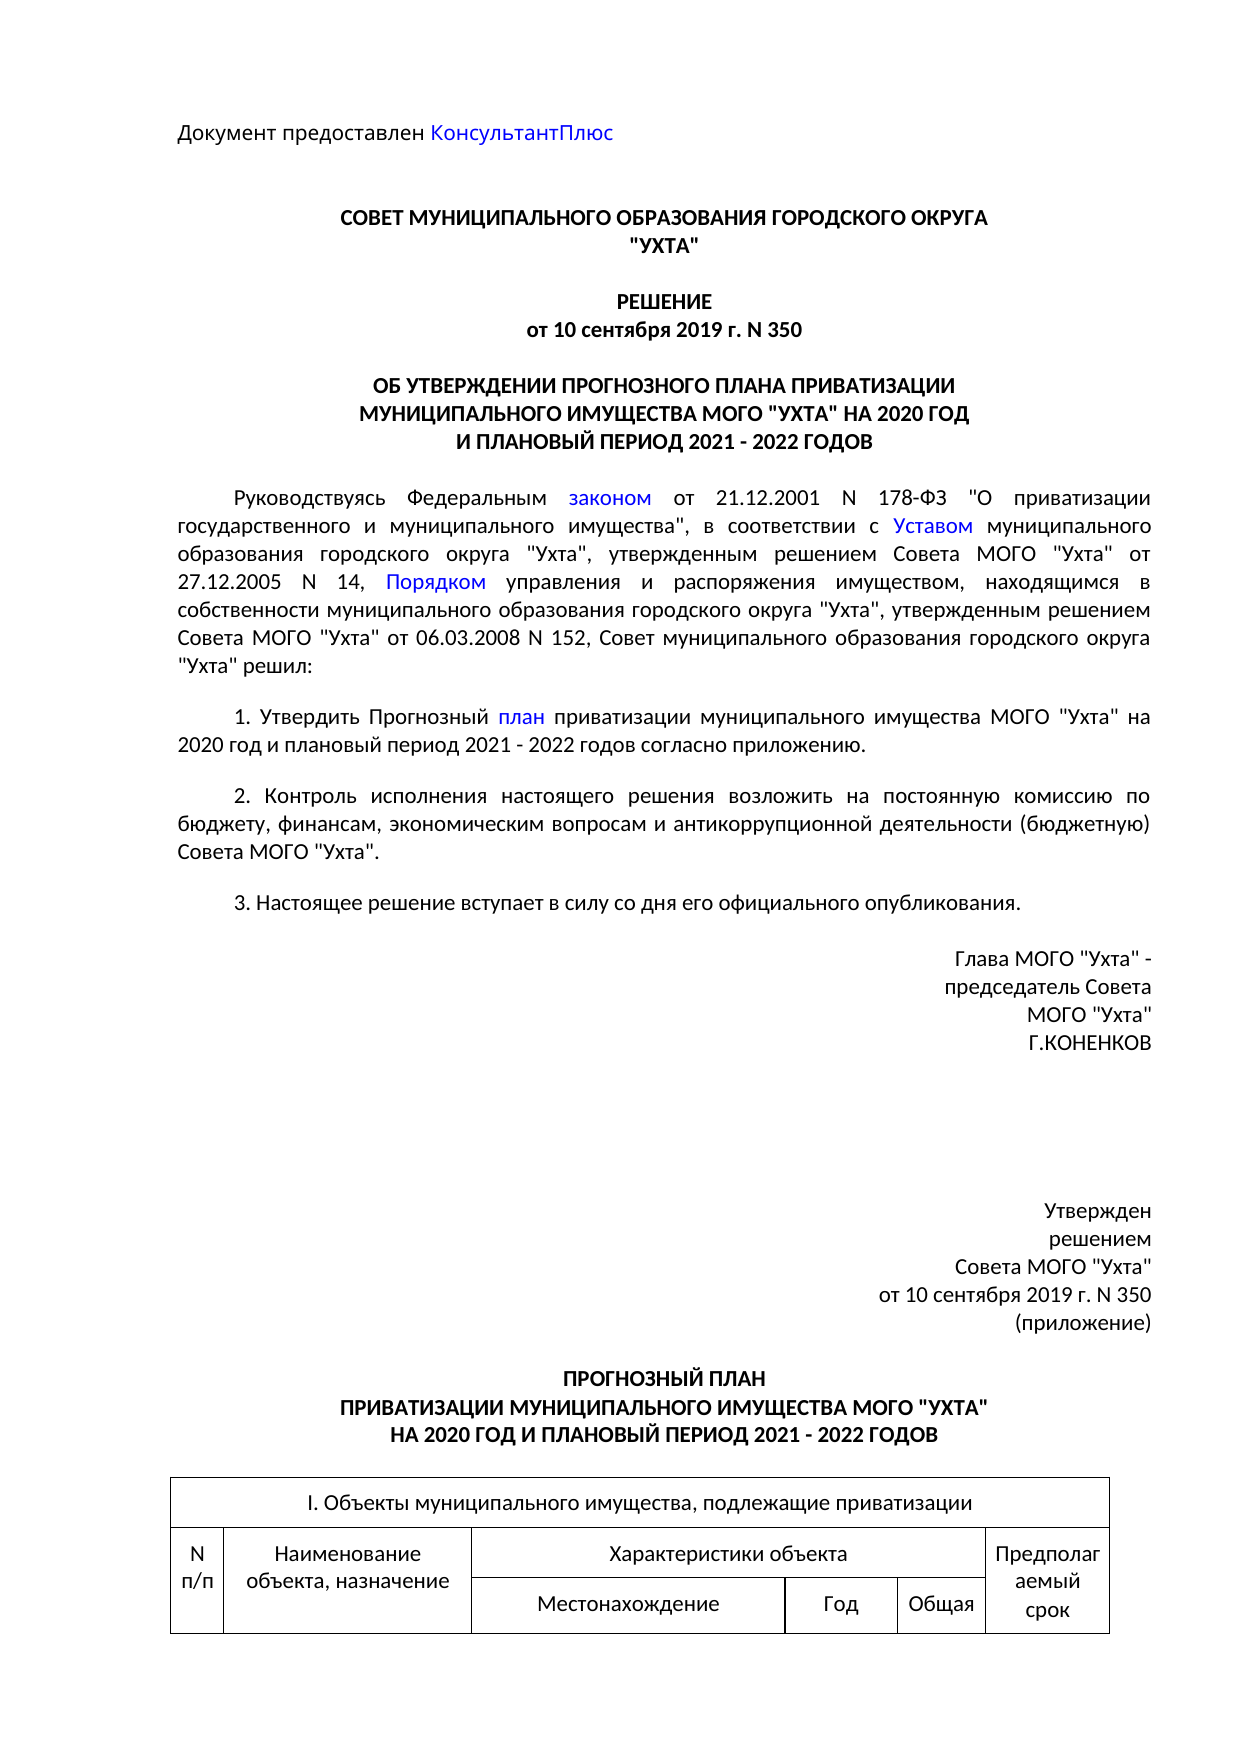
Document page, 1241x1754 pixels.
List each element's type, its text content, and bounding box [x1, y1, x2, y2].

text Совета МОГО "Ухта" [177, 1252, 1152, 1281]
title СОВЕТ МУНИЦИПАЛЬНОГО ОБРАЗОВАНИЯ ГОРОДСКОГО ОКРУГА [177, 203, 1152, 231]
table_header I. Объекты муниципального имущества, подлежащие приватизации [171, 1478, 1109, 1527]
title И ПЛАНОВЫЙ ПЕРИОД 2021 - 2022 ГОДОВ [177, 427, 1152, 455]
text от 10 сентября 2019 г. N 350 [177, 1281, 1152, 1308]
text Глава МОГО "Ухта" - [177, 944, 1152, 972]
title ОБ УТВЕРЖДЕНИИ ПРОГНОЗНОГО ПЛАНА ПРИВАТИЗАЦИИ [177, 371, 1152, 399]
title ПРОГНОЗНЫЙ ПЛАН [177, 1364, 1152, 1393]
title РЕШЕНИЕ [177, 287, 1152, 315]
table_cell Местонахождение [472, 1578, 784, 1633]
text председатель Совета [177, 972, 1152, 1000]
title "УХТА" [177, 231, 1152, 259]
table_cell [786, 1578, 897, 1633]
title ПРИВАТИЗАЦИИ МУНИЦИПАЛЬНОГО ИМУЩЕСТВА МОГО "УХТА" [177, 1393, 1152, 1421]
text Утвержден [177, 1196, 1152, 1224]
table_cell Общая площадь, кв.м [898, 1578, 985, 1633]
table_cell Предполагаемый срок приватизации [986, 1528, 1109, 1633]
table_cell N п/п [171, 1528, 223, 1633]
text Г.КОНЕНКОВ [177, 1028, 1152, 1056]
text 3. Настоящее решение вступает в силу со дня его официального опубликования. [177, 888, 1152, 916]
title НА 2020 ГОД И ПЛАНОВЫЙ ПЕРИОД 2021 - 2022 ГОДОВ [177, 1421, 1152, 1449]
table_cell Характеристики объекта [472, 1528, 985, 1577]
text решением [177, 1224, 1152, 1252]
table_cell Наименование объекта, назначение [224, 1528, 471, 1633]
title МУНИЦИПАЛЬНОГО ИМУЩЕСТВА МОГО "УХТА" НА 2020 ГОД [177, 399, 1152, 427]
text Руководствуясь Федеральным законом от 21.12.2001 N 178-ФЗ "О приватизации государственного и муниципального имущества", в соответствии с Уставом муниципального образования городского округа "Ухта", утвержденным решением Совета МОГО "Ухта" от 27.12.2005 N 14, Порядком управления и распоряжения имуществом, находящимся в собственности муниципального образования городского округа "Ухта", утвержденным решением Совета МОГО "Ухта" от 06.03.2008 N 152, Совет муниципального образования городского округа "Ухта" решил: [177, 483, 1152, 679]
title от 10 сентября 2019 г. N 350 [177, 315, 1152, 343]
text МОГО "Ухта" [177, 1000, 1152, 1028]
title Документ предоставлен КонсультантПлюс [177, 118, 1152, 175]
text 1. Утвердить Прогнозный план приватизации муниципального имущества МОГО "Ухта" на 2020 год и плановый период 2021 - 2022 годов согласно приложению. [177, 702, 1152, 758]
text (приложение) [177, 1308, 1152, 1337]
text 2. Контроль исполнения настоящего решения возложить на постоянную комиссию по бюджету, финансам, экономическим вопросам и антикоррупционной деятельности (бюджетную) Совета МОГО "Ухта". [177, 781, 1152, 865]
